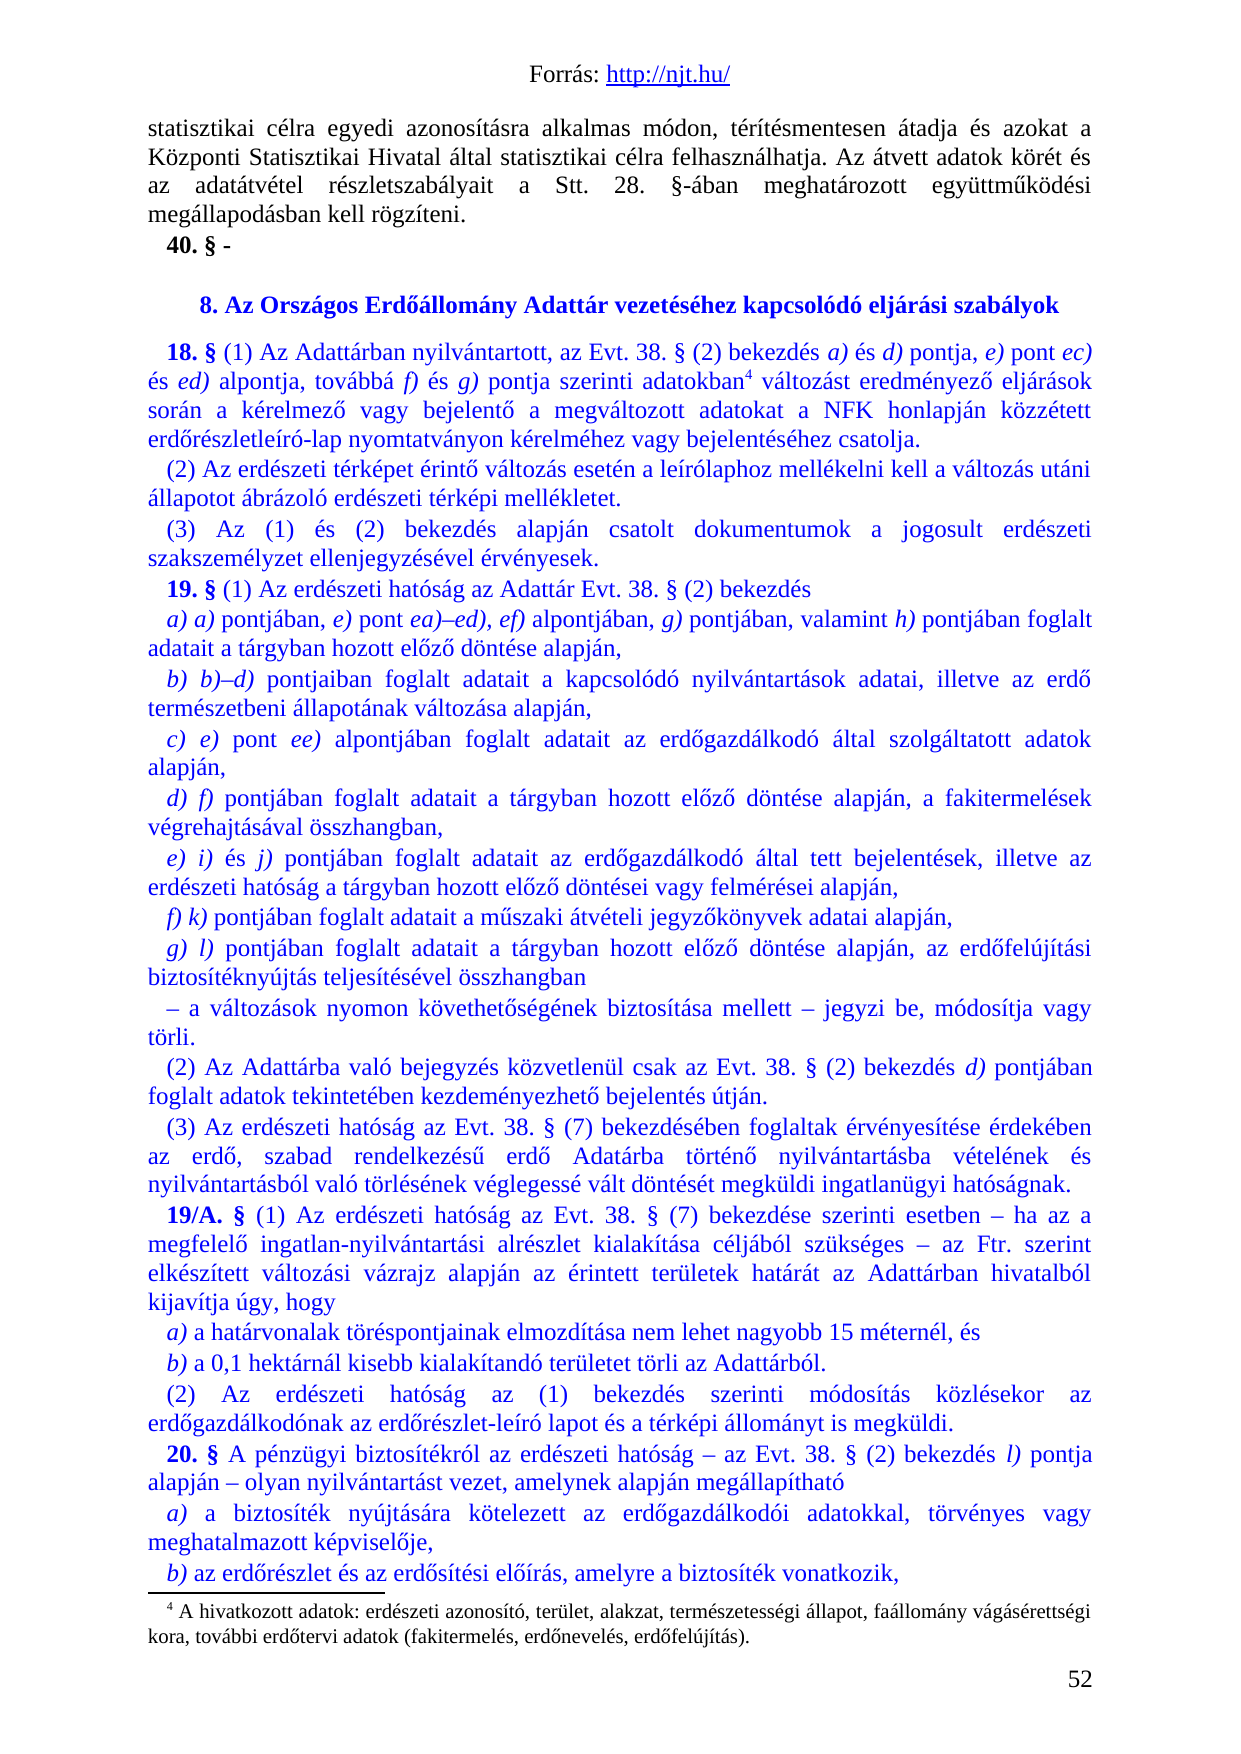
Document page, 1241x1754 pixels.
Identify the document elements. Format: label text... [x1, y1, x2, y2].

text (2) Az Adattárba való bejegyzés közvetlenül csak az Evt. 38. § (2) bekezdés d) pontjában foglalt adatok tekintetében kezdeményezhető bejelentés útján. [148, 1052, 1092, 1110]
text f) k) pontjában foglalt adatait a műszaki átvételi jegyzőkönyvek adatai alapján, [148, 902, 1092, 931]
text (3) Az erdészeti hatóság az Evt. 38. § (7) bekezdésében foglaltak érvényesítése érdekében az erdő, szabad rendelkezésű erdő Adatárba történő nyilvántartásba vételének és nyilvántartásból való törlésének véglegessé vált döntését megküldi ingatlanügyi hatóságnak. [148, 1112, 1092, 1198]
text (3) Az (1) és (2) bekezdés alapján csatolt dokumentumok a jogosult erdészeti szakszemélyzet ellenjegyzésével érvényesek. [148, 514, 1092, 572]
text – a változások nyomon követhetőségének biztosítása mellett – jegyzi be, módosítja vagy törli. [148, 993, 1092, 1050]
text b) a 0,1 hektárnál kisebb kialakítandó területet törli az Adattárból. [148, 1348, 1092, 1377]
text 40. § - [148, 230, 1092, 259]
text g) l) pontjában foglalt adatait a tárgyban hozott előző döntése alapján, az erdőfelújítási biztosítéknyújtás teljesítésével összhangban [148, 933, 1092, 991]
text 19. § (1) Az erdészeti hatóság az Adattár Evt. 38. § (2) bekezdés [148, 574, 1092, 602]
text a) a biztosíték nyújtására kötelezett az erdőgazdálkodói adatokkal, törvényes vagy meghatalmazott képviselője, [148, 1498, 1092, 1556]
text d) f) pontjában foglalt adatait a tárgyban hozott előző döntése alapján, a fakitermelések végrehajtásával összhangban, [148, 783, 1092, 841]
text (2) Az erdészeti térképet érintő változás esetén a leírólaphoz mellékelni kell a változás utáni állapotot ábrázoló erdészeti térképi mellékletet. [148, 454, 1092, 512]
text (2) Az erdészeti hatóság az (1) bekezdés szerinti módosítás közlésekor az erdőgazdálkodónak az erdőrészlet-leíró lapot és a térképi állományt is megküldi. [148, 1379, 1092, 1437]
text b) b)–d) pontjaiban foglalt adatait a kapcsolódó nyilvántartások adatai, illetve az erdő természetbeni állapotának változása alapján, [148, 664, 1092, 722]
text c) e) pont ee) alpontjában foglalt adatait az erdőgazdálkodó által szolgáltatott adatok alapján, [148, 724, 1092, 781]
text 18. § (1) Az Adattárban nyilvántartott, az Evt. 38. § (2) bekezdés a) és d) pontja, e) pont ec) és ed) alpontja, továbbá f) és g) pontja szerinti adatokban változást eredményező eljárások során a kérelmező vagy bejelentő a megváltozott adatokat a NFK honlapján közzétett erdőrészletleíró-lap nyomtatványon kérelméhez vagy bejelentéséhez csatolja. [148, 337, 1092, 452]
text a) a) pontjában, e) pont ea)–ed), ef) alpontjában, g) pontjában, valamint h) pontjában foglalt adatait a tárgyban hozott előző döntése alapján, [148, 604, 1092, 662]
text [148, 113, 1092, 228]
text 19/A. § (1) Az erdészeti hatóság az Evt. 38. § (7) bekezdése szerinti esetben – ha az a megfelelő ingatlan-nyilvántartási alrészlet kialakítása céljából szükséges – az Ftr. szerint elkészített változási vázrajz alapján az érintett területek határát az Adattárban hivatalból kijavítja úgy, hogy [148, 1200, 1092, 1315]
text 20. § A pénzügyi biztosítékról az erdészeti hatóság – az Evt. 38. § (2) bekezdés l) pontja alapján – olyan nyilvántartást vezet, amelynek alapján megállapítható [148, 1439, 1092, 1496]
text a) a határvonalak töréspontjainak elmozdítása nem lehet nagyobb 15 méternél, és [148, 1317, 1092, 1346]
text e) i) és j) pontjában foglalt adatait az erdőgazdálkodó által tett bejelentések, illetve az erdészeti hatóság a tárgyban hozott előző döntései vagy felmérései alapján, [148, 843, 1092, 900]
subtitle 8. Az Országos Erdőállomány Adattár vezetéséhez kapcsolódó eljárási szabályok [148, 290, 1092, 319]
text b) az erdőrészlet és az erdősítési előírás, amelyre a biztosíték vonatkozik, [148, 1558, 1092, 1587]
